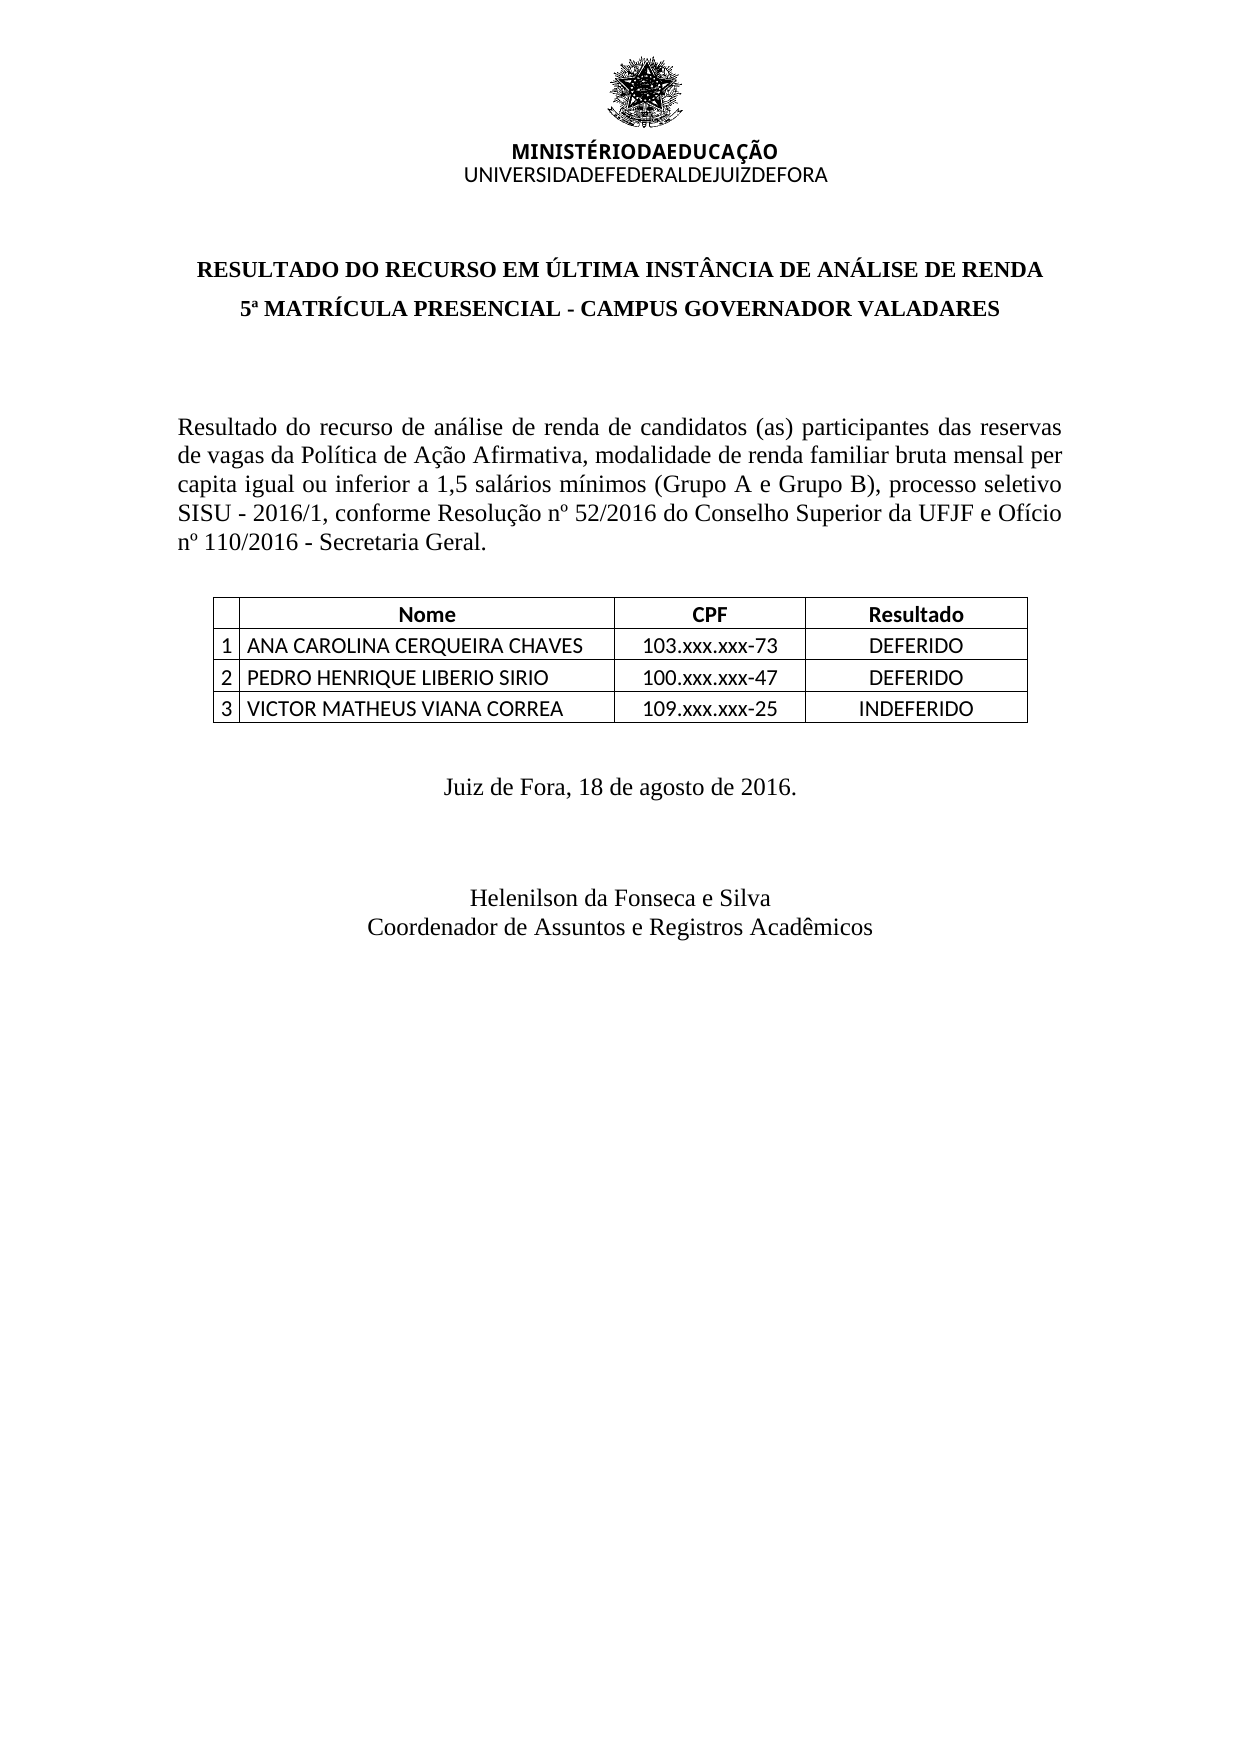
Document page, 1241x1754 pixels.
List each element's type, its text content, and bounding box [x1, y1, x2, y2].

table_cell 109.xxx.xxx-25 [615, 692, 805, 722]
text Resultado do recurso de análise de renda de candidatos (as) participantes das reservas de vagas da Política de Ação Afirmativa, modalidade de renda familiar bruta mensal per capita igual ou inferior a 1,5 salários mínimos (Grupo A e Grupo B), processo seletivo SISU - 2016/1, conforme Resolução nº 52/2016 do Conselho Superior da UFJF e Ofício nº 110/2016 - Secretaria Geral. [177, 412, 1063, 556]
text 5ª MATRÍCULA PRESENCIAL - CAMPUS GOVERNADOR VALADARES [177, 295, 1063, 322]
table_header [214, 598, 239, 628]
table_cell VICTOR MATHEUS VIANA CORREA [240, 692, 614, 722]
picture [606, 55, 685, 131]
table_header Resultado [806, 598, 1027, 628]
table_cell PEDRO HENRIQUE LIBERIO SIRIO [240, 660, 614, 691]
table_cell 3 [214, 692, 239, 722]
text RESULTADO DO RECURSO EM ÚLTIMA INSTÂNCIA DE ANÁLISE DE RENDA [177, 256, 1063, 283]
text Helenilson da Fonseca e Silva [177, 883, 1063, 912]
text Juiz de Fora, 18 de agosto de 2016. [177, 772, 1063, 801]
table_cell 1 [214, 629, 239, 659]
table_header CPF [615, 598, 805, 628]
table_cell DEFERIDO [806, 629, 1027, 659]
table_cell 100.xxx.xxx-47 [615, 660, 805, 691]
table_cell 2 [214, 660, 239, 691]
table_header Nome [240, 598, 614, 628]
table_cell 103.xxx.xxx-73 [615, 629, 805, 659]
table_cell ANA CAROLINA CERQUEIRA CHAVES [240, 629, 614, 659]
table_cell DEFERIDO [806, 660, 1027, 691]
table_cell INDEFERIDO [806, 692, 1027, 722]
text Coordenador de Assuntos e Registros Acadêmicos [177, 912, 1063, 941]
